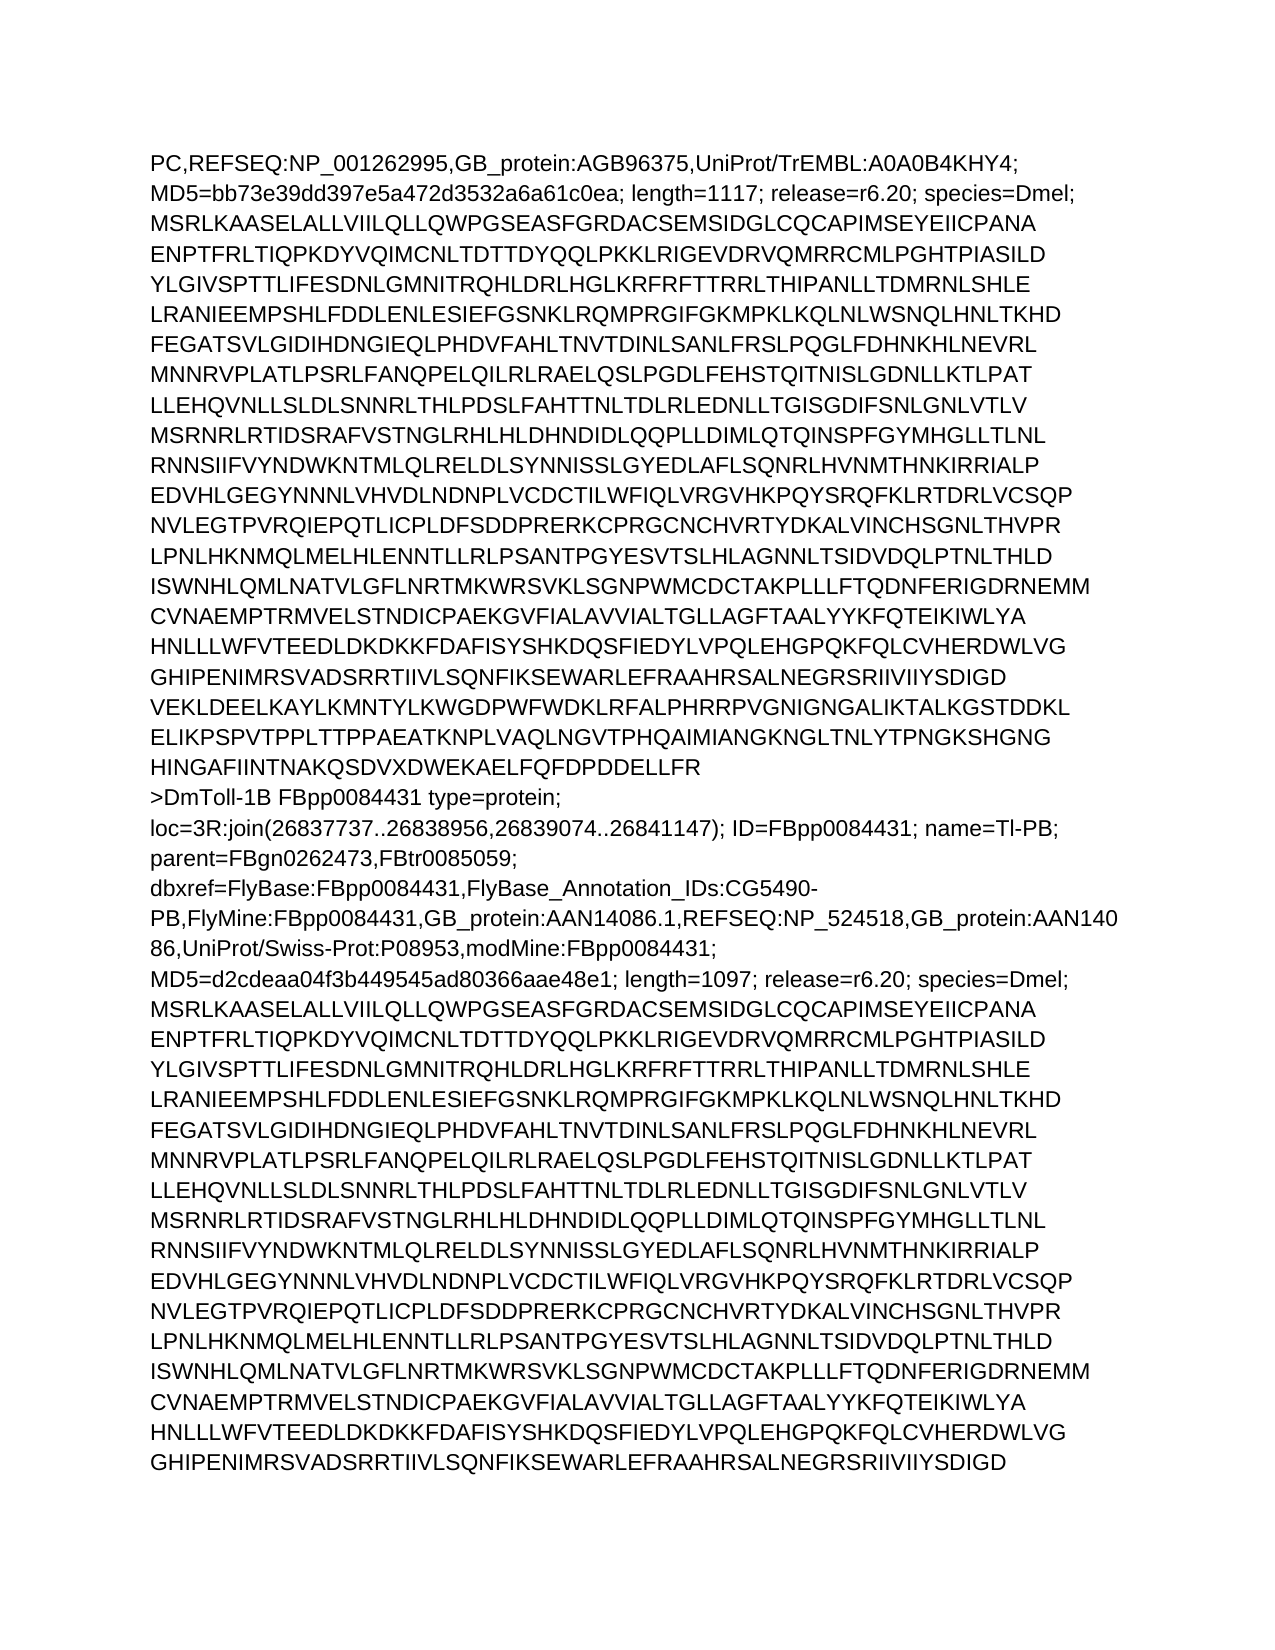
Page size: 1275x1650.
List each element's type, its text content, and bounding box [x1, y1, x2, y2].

text MNNRVPLATLPSRLFANQPELQILRLRAELQSLPGDLFEHSTQITNISLGDNLLKTLPAT [150, 361, 1125, 388]
text NVLEGTPVRQIEPQTLICPLDFSDDPRERKCPRGCNCHVRTYDKALVINCHSGNLTHVPR [150, 1298, 1125, 1324]
text HINGAFIINTNAKQSDVXDWEKAELFQFDPDDELLFR [150, 754, 1125, 781]
text YLGIVSPTTLIFESDNLGMNITRQHLDRLHGLKRFRFTTRRLTHIPANLLTDMRNLSHLE [150, 271, 1125, 297]
text LLEHQVNLLSLDLSNNRLTHLPDSLFAHTTNLTDLRLEDNLLTGISGDIFSNLGNLVTLV [150, 392, 1125, 418]
text CVNAEMPTRMVELSTNDICPAEKGVFIALAVVIALTGLLAGFTAALYYKFQTEIKIWLYA [150, 603, 1125, 629]
text RNNSIIFVYNDWKNTMLQLRELDLSYNNISSLGYEDLAFLSQNRLHVNMTHNKIRRIALP [150, 452, 1125, 478]
text ISWNHLQMLNATVLGFLNRTMKWRSVKLSGNPWMCDCTAKPLLLFTQDNFERIGDRNEMM [150, 573, 1125, 599]
text NVLEGTPVRQIEPQTLICPLDFSDDPRERKCPRGCNCHVRTYDKALVINCHSGNLTHVPR [150, 512, 1125, 539]
text VEKLDEELKAYLKMNTYLKWGDPWFWDKLRFALPHRRPVGNIGNGALIKTALKGSTDDKL [150, 694, 1125, 720]
text HNLLLWFVTEEDLDKDKKFDAFISYSHKDQSFIEDYLVPQLEHGPQKFQLCVHERDWLVG [150, 633, 1125, 660]
text ISWNHLQMLNATVLGFLNRTMKWRSVKLSGNPWMCDCTAKPLLLFTQDNFERIGDRNEMM [150, 1358, 1125, 1385]
text MSRNRLRTIDSRAFVSTNGLRHLHLDHNDIDLQQPLLDIMLQTQINSPFGYMHGLLTLNL [150, 1207, 1125, 1234]
text LRANIEEMPSHLFDDLENLESIEFGSNKLRQMPRGIFGKMPKLKQLNLWSNQLHNLTKHD [150, 301, 1125, 327]
text LPNLHKNMQLMELHLENNTLLRLPSANTPGYESVTSLHLAGNNLTSIDVDQLPTNLTHLD [150, 1328, 1125, 1354]
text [150, 150, 1125, 207]
text MSRLKAASELALLVIILQLLQWPGSEASFGRDACSEMSIDGLCQCAPIMSEYEIICPANA [150, 210, 1125, 237]
text LPNLHKNMQLMELHLENNTLLRLPSANTPGYESVTSLHLAGNNLTSIDVDQLPTNLTHLD [150, 543, 1125, 569]
text RNNSIIFVYNDWKNTMLQLRELDLSYNNISSLGYEDLAFLSQNRLHVNMTHNKIRRIALP [150, 1237, 1125, 1264]
text ENPTFRLTIQPKDYVQIMCNLTDTTDYQQLPKKLRIGEVDRVQMRRCMLPGHTPIASILD [150, 1026, 1125, 1052]
text GHIPENIMRSVADSRRTIIVLSQNFIKSEWARLEFRAAHRSALNEGRSRIIVIIYSDIGD [150, 1449, 1125, 1475]
text MNNRVPLATLPSRLFANQPELQILRLRAELQSLPGDLFEHSTQITNISLGDNLLKTLPAT [150, 1147, 1125, 1173]
text CVNAEMPTRMVELSTNDICPAEKGVFIALAVVIALTGLLAGFTAALYYKFQTEIKIWLYA [150, 1388, 1125, 1415]
text FEGATSVLGIDIHDNGIEQLPHDVFAHLTNVTDINLSANLFRSLPQGLFDHNKHLNEVRL [150, 331, 1125, 358]
text YLGIVSPTTLIFESDNLGMNITRQHLDRLHGLKRFRFTTRRLTHIPANLLTDMRNLSHLE [150, 1056, 1125, 1083]
text LLEHQVNLLSLDLSNNRLTHLPDSLFAHTTNLTDLRLEDNLLTGISGDIFSNLGNLVTLV [150, 1177, 1125, 1203]
text LRANIEEMPSHLFDDLENLESIEFGSNKLRQMPRGIFGKMPKLKQLNLWSNQLHNLTKHD [150, 1086, 1125, 1113]
text MSRLKAASELALLVIILQLLQWPGSEASFGRDACSEMSIDGLCQCAPIMSEYEIICPANA [150, 996, 1125, 1022]
text MSRNRLRTIDSRAFVSTNGLRHLHLDHNDIDLQQPLLDIMLQTQINSPFGYMHGLLTLNL [150, 422, 1125, 448]
text GHIPENIMRSVADSRRTIIVLSQNFIKSEWARLEFRAAHRSALNEGRSRIIVIIYSDIGD [150, 663, 1125, 690]
text FEGATSVLGIDIHDNGIEQLPHDVFAHLTNVTDINLSANLFRSLPQGLFDHNKHLNEVRL [150, 1117, 1125, 1143]
text >DmToll-1B FBpp0084431 type=protein; loc=3R:join(26837737..26838956,26839074..26841147); ID=FBpp0084431; name=Tl-PB; parent=FBgn0262473,FBtr0085059; dbxref=FlyBase:FBpp0084431,FlyBase_Annotation_IDs:CG5490-PB,FlyMine:FBpp0084431,GB_protein:AAN14086.1,REFSEQ:NP_524518,GB_protein:AAN14086,UniProt/Swiss-Prot:P08953,modMine:FBpp0084431; MD5=d2cdeaa04f3b449545ad80366aae48e1; length=1097; release=r6.20; species=Dmel; [150, 784, 1125, 992]
text HNLLLWFVTEEDLDKDKKFDAFISYSHKDQSFIEDYLVPQLEHGPQKFQLCVHERDWLVG [150, 1419, 1125, 1445]
text ENPTFRLTIQPKDYVQIMCNLTDTTDYQQLPKKLRIGEVDRVQMRRCMLPGHTPIASILD [150, 241, 1125, 267]
text EDVHLGEGYNNNLVHVDLNDNPLVCDCTILWFIQLVRGVHKPQYSRQFKLRTDRLVCSQP [150, 1268, 1125, 1294]
text EDVHLGEGYNNNLVHVDLNDNPLVCDCTILWFIQLVRGVHKPQYSRQFKLRTDRLVCSQP [150, 482, 1125, 509]
text ELIKPSPVTPPLTTPPAEATKNPLVAQLNGVTPHQAIMIANGKNGLTNLYTPNGKSHGNG [150, 724, 1125, 750]
